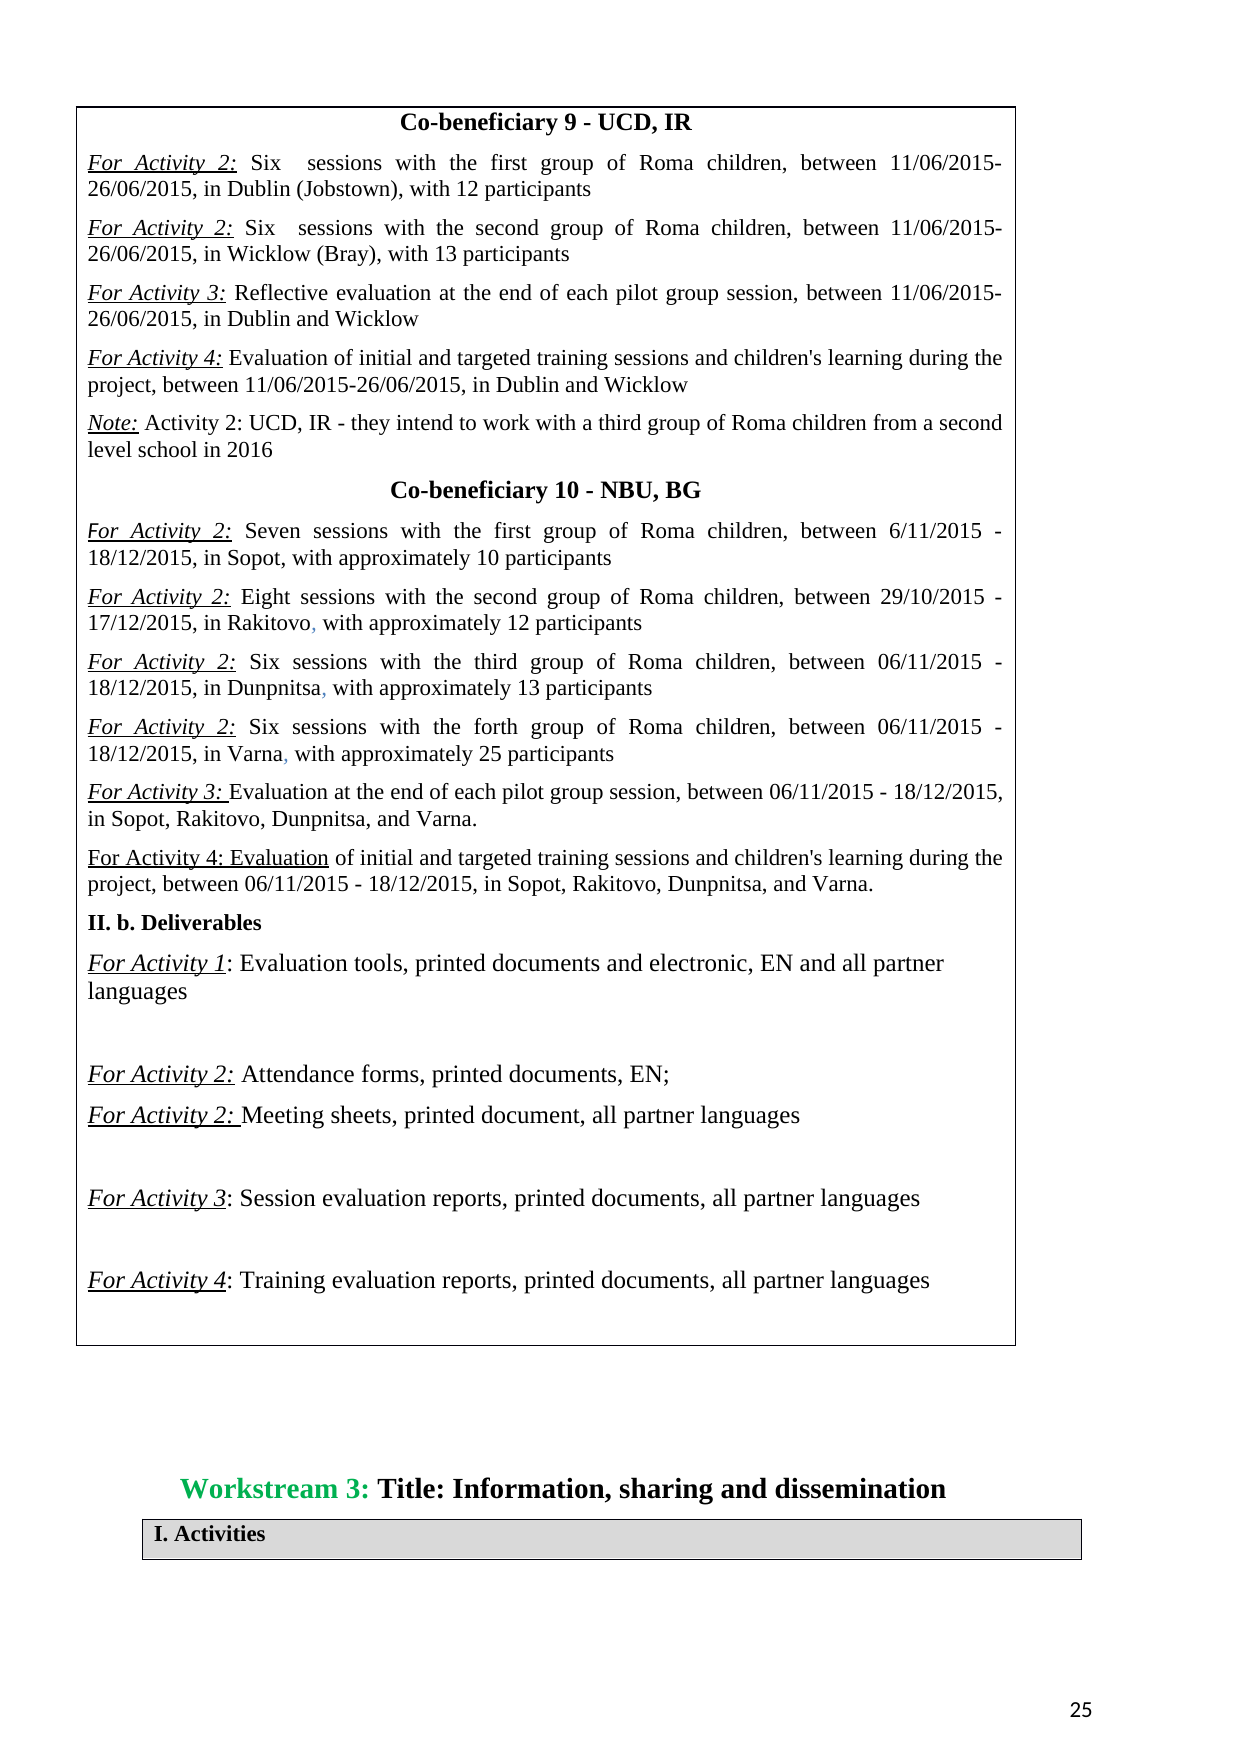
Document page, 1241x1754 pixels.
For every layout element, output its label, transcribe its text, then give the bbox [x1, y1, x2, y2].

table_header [77, 108, 1015, 1345]
table_header I. Activities [143, 1520, 1081, 1558]
text Workstream 3: Title: Information, sharing and dissemination [153, 1468, 1092, 1506]
